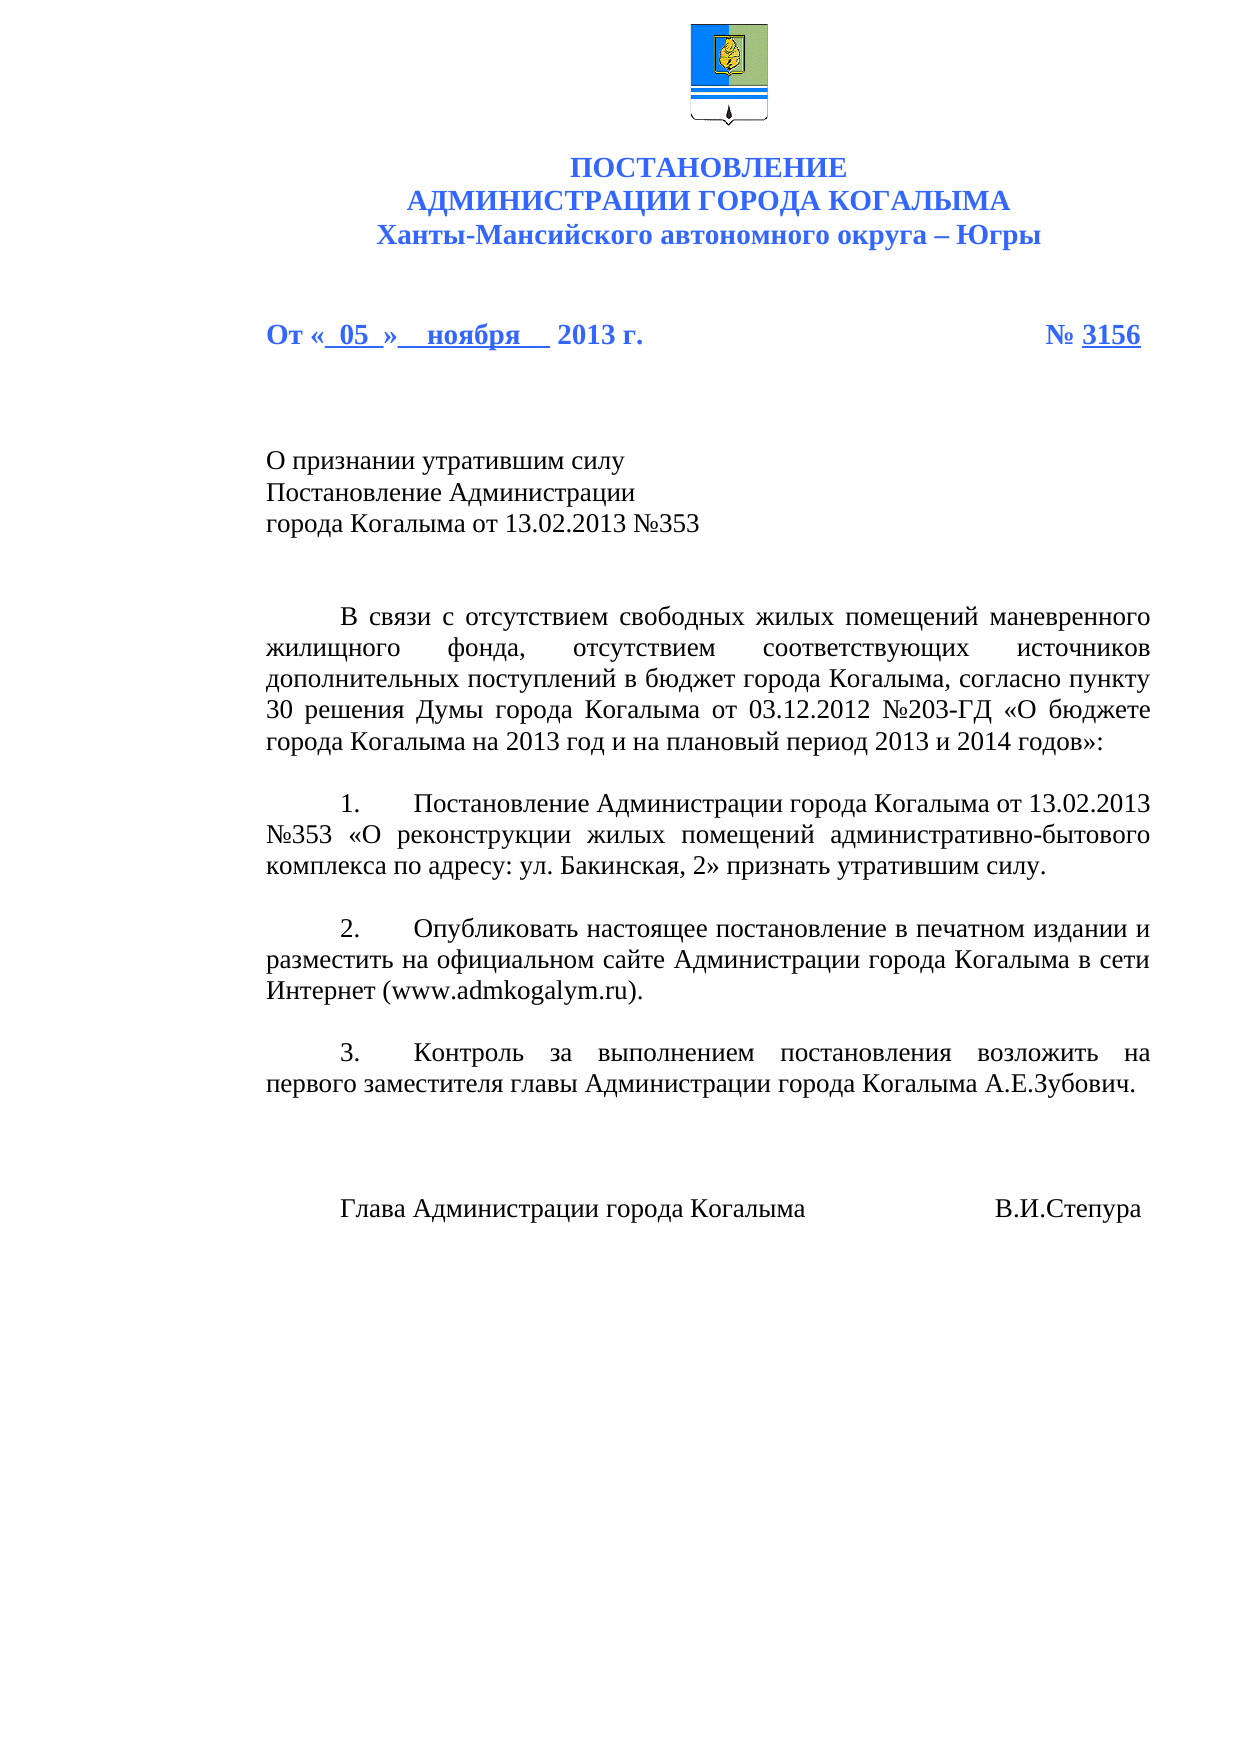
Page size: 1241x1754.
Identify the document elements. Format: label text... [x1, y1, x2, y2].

list Опубликовать настоящее постановление в печатном издании и разместить на официальном сайте Администрации города Когалыма в сети Интернет (www.admkogalym.ru). [266, 912, 1152, 1005]
text В связи с отсутствием свободных жилых помещений маневренного жилищного фонда, отсутствием соответствующих источников дополнительных поступлений в бюджет города Когалыма, согласно пункту 30 решения Думы города Когалыма от 03.12.2012 №203-ГД «О бюджете города Когалыма на 2013 год и на плановый период 2013 и 2014 годов»: [266, 600, 1152, 756]
text Ханты-Мансийского автономного округа – Югры [266, 217, 1152, 250]
text О признании утратившим силу [266, 444, 1152, 476]
text города Когалыма от 13.02.2013 №353 [266, 507, 1152, 538]
text АДМИНИСТРАЦИИ ГОРОДА КОГАЛЫМА [266, 183, 1152, 217]
text От «_05_»_ ноября _ 2013 г. № 3156 [266, 317, 1152, 351]
list Постановление Администрации города Когалыма от 13.02.2013 №353 «О реконструкции жилых помещений административно-бытового комплекса по адресу: ул. Бакинская, 2» признать утратившим силу. [266, 787, 1152, 881]
text Глава Администрации города Когалыма В.И.Степура [266, 1192, 1152, 1223]
list Контроль за выполнением постановления возложить на первого заместителя главы Администрации города Когалыма А.Е.Зубович. [266, 1036, 1152, 1098]
text ПОСТАНОВЛЕНИЕ [266, 150, 1152, 183]
text Постановление Администрации [266, 476, 1152, 507]
picture [690, 24, 768, 126]
